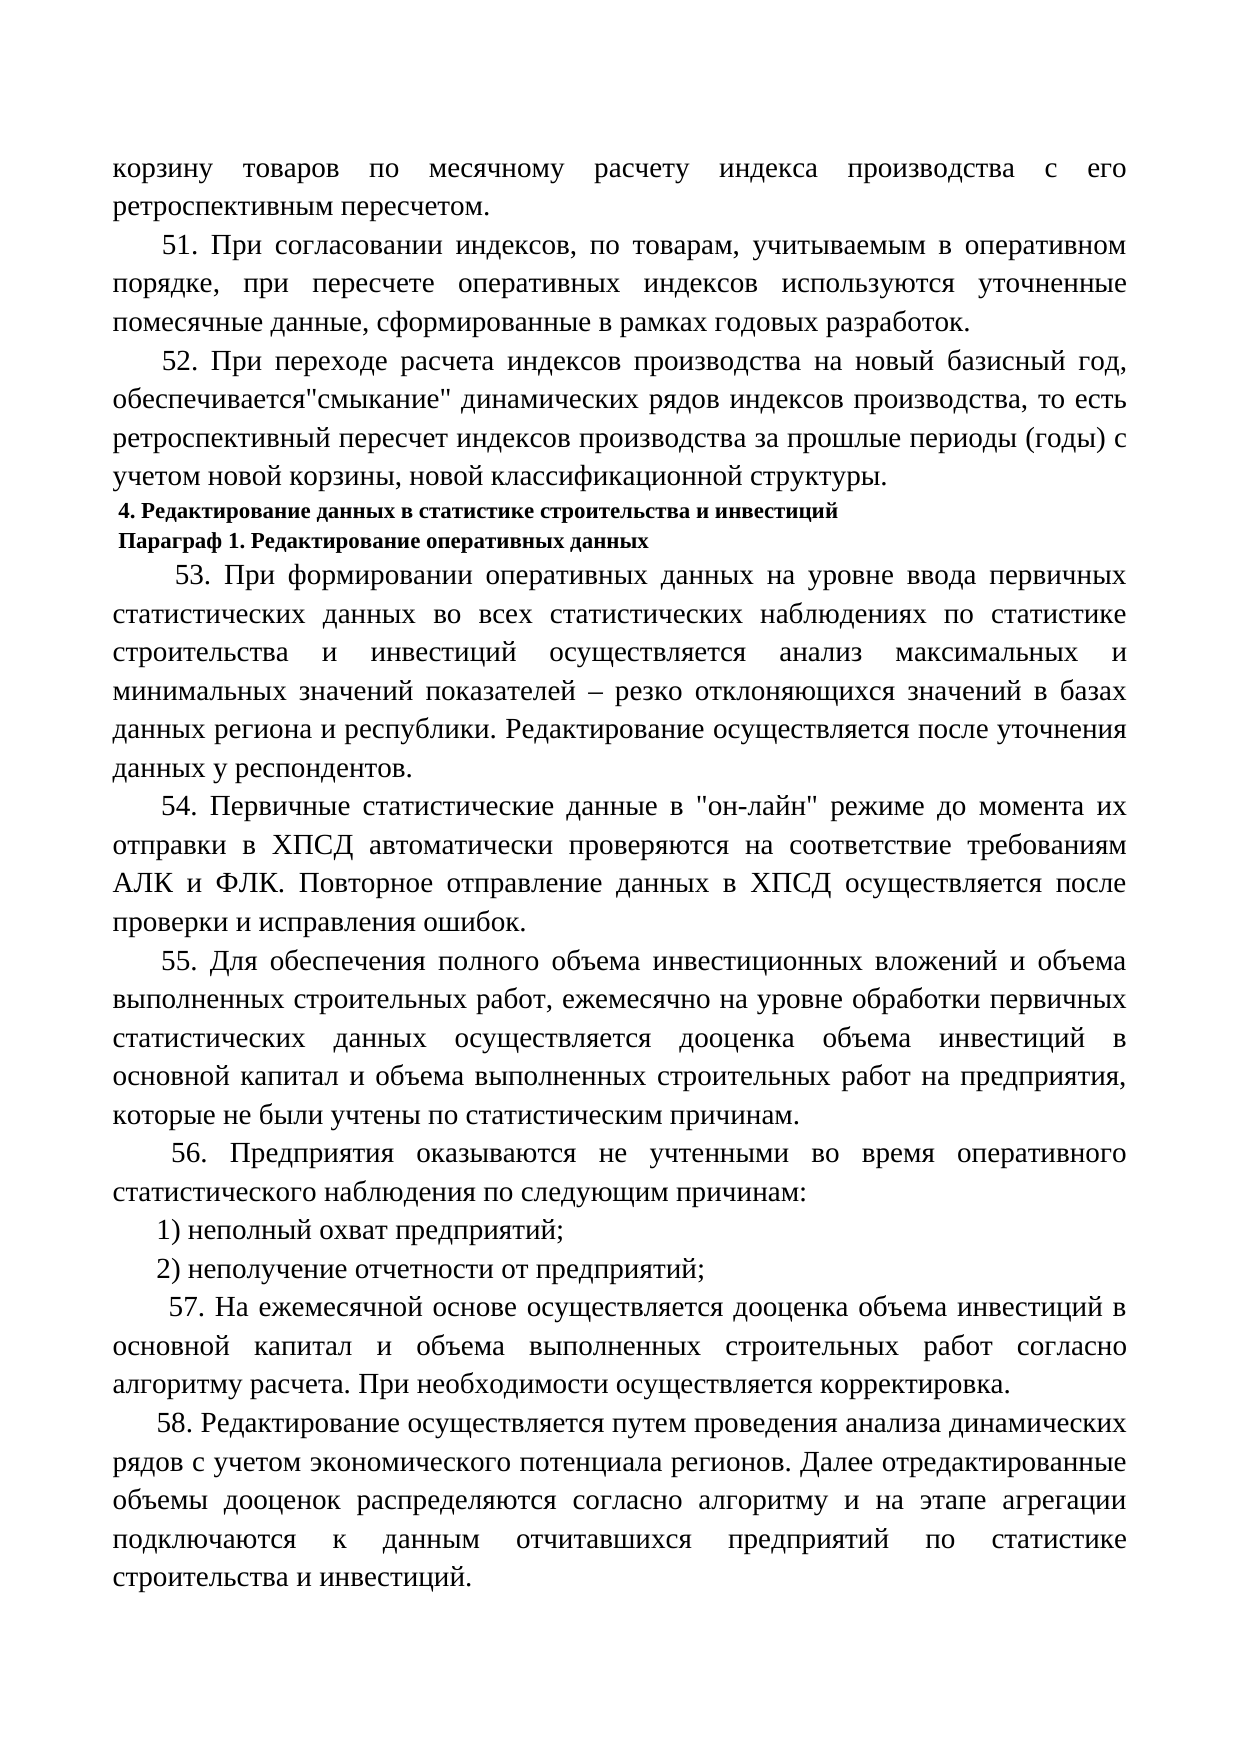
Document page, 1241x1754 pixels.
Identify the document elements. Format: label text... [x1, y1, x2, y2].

text 1) неполный охват предприятий; [112, 1212, 1128, 1246]
text 57. На ежемесячной основе осуществляется дооценка объема инвестиций в основной капитал и объема выполненных строительных работ согласно алгоритму расчета. При необходимости осуществляется корректировка. [112, 1289, 1128, 1400]
text 4. Редактирование данных в статистике строительства и инвестиций [112, 497, 1128, 523]
text Параграф 1. Редактирование оперативных данных [112, 527, 1128, 553]
text 54. Первичные статистические данные в "он-лайн" режиме до момента их отправки в ХПСД автоматически проверяются на соответствие требованиям АЛК и ФЛК. Повторное отправление данных в ХПСД осуществляется после проверки и исправления ошибок. [112, 788, 1128, 938]
text 55. Для обеспечения полного объема инвестиционных вложений и объема выполненных строительных работ, ежемесячно на уровне обработки первичных статистических данных осуществляется дооценка объема инвестиций в основной капитал и объема выполненных строительных работ на предприятия, которые не были учтены по статистическим причинам. [112, 943, 1128, 1130]
text 2) неполучение отчетности от предприятий; [112, 1251, 1128, 1284]
text 52. При переходе расчета индексов производства на новый базисный год, обеспечивается"смыкание" динамических рядов индексов производства, то есть ретроспективный пересчет индексов производства за прошлые периоды (годы) с учетом новой корзины, новой классификационной структуры. [112, 343, 1128, 492]
text 51. При согласовании индексов, по товарам, учитываемым в оперативном порядке, при пересчете оперативных индексов используются уточненные помесячные данные, сформированные в рамках годовых разработок. [112, 227, 1128, 338]
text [112, 150, 1128, 222]
text 53. При формировании оперативных данных на уровне ввода первичных статистических данных во всех статистических наблюдениях по статистике строительства и инвестиций осуществляется анализ максимальных и минимальных значений показателей – резко отклоняющихся значений в базах данных региона и республики. Редактирование осуществляется после уточнения данных у респондентов. [112, 557, 1128, 783]
text 56. Предприятия оказываются не учтенными во время оперативного статистического наблюдения по следующим причинам: [112, 1135, 1128, 1207]
text 58. Редактирование осуществляется путем проведения анализа динамических рядов с учетом экономического потенциала регионов. Далее отредактированные объемы дооценок распределяются согласно алгоритму и на этапе агрегации подключаются к данным отчитавшихся предприятий по статистике строительства и инвестиций. [112, 1405, 1128, 1593]
